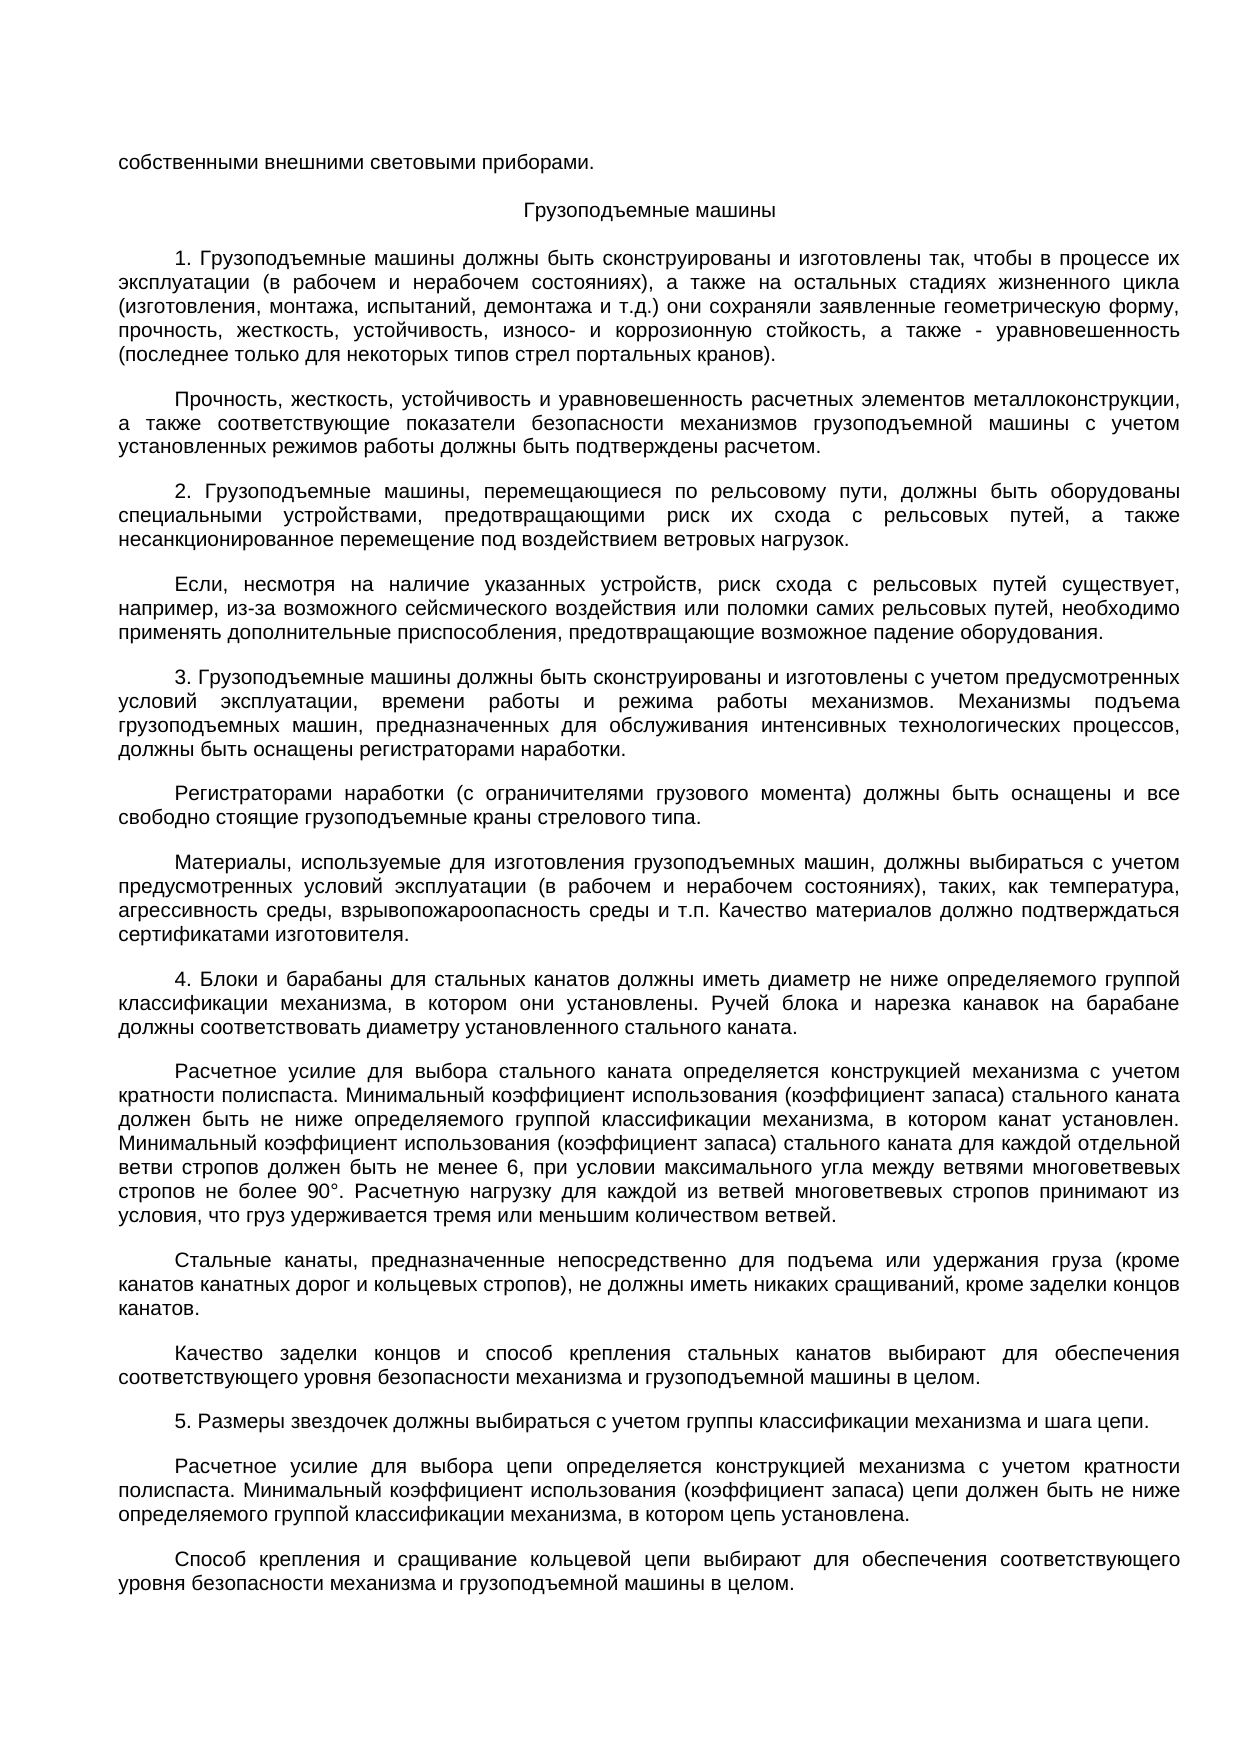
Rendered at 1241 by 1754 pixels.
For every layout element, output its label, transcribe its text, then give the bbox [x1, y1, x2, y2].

text Грузоподъемные машины [118, 198, 1181, 222]
text 1. Грузоподъемные машины должны быть сконструированы и изготовлены так, чтобы в процессе их эксплуатации (в рабочем и нерабочем состояниях), а также на остальных стадиях жизненного цикла (изготовления, монтажа, испытаний, демонтажа и т.д.) они сохраняли заявленные геометрическую форму, прочность, жесткость, устойчивость, износо- и коррозионную стойкость, а также - уравновешенность (последнее только для некоторых типов стрел портальных кранов). [118, 246, 1181, 366]
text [118, 150, 1181, 174]
text 5. Размеры звездочек должны выбираться с учетом группы классификации механизма и шага цепи. [118, 1409, 1181, 1433]
text Способ крепления и сращивание кольцевой цепи выбирают для обеспечения соответствующего уровня безопасности механизма и грузоподъемной машины в целом. [118, 1547, 1181, 1595]
text Прочность, жесткость, устойчивость и уравновешенность расчетных элементов металлоконструкции, а также соответствующие показатели безопасности механизмов грузоподъемной машины с учетом установленных режимов работы должны быть подтверждены расчетом. [118, 386, 1181, 458]
text Расчетное усилие для выбора стального каната определяется конструкцией механизма с учетом кратности полиспаста. Минимальный коэффициент использования (коэффициент запаса) стального каната должен быть не ниже определяемого группой классификации механизма, в котором канат установлен. Минимальный коэффициент использования (коэффициент запаса) стального каната для каждой отдельной ветви стропов должен быть не менее 6, при условии максимального угла между ветвями многоветвевых стропов не более 90°. Расчетную нагрузку для каждой из ветвей многоветвевых стропов принимают из условия, что груз удерживается тремя или меньшим количеством ветвей. [118, 1059, 1181, 1227]
text Если, несмотря на наличие указанных устройств, риск схода с рельсовых путей существует, например, из-за возможного сейсмического воздействия или поломки самих рельсовых путей, необходимо применять дополнительные приспособления, предотвращающие возможное падение оборудования. [118, 572, 1181, 644]
text Материалы, используемые для изготовления грузоподъемных машин, должны выбираться с учетом предусмотренных условий эксплуатации (в рабочем и нерабочем состояниях), таких, как температура, агрессивность среды, взрывопожароопасность среды и т.п. Качество материалов должно подтверждаться сертификатами изготовителя. [118, 850, 1181, 946]
text 3. Грузоподъемные машины должны быть сконструированы и изготовлены с учетом предусмотренных условий эксплуатации, времени работы и режима работы механизмов. Механизмы подъема грузоподъемных машин, предназначенных для обслуживания интенсивных технологических процессов, должны быть оснащены регистраторами наработки. [118, 664, 1181, 760]
text 4. Блоки и барабаны для стальных канатов должны иметь диаметр не ниже определяемого группой классификации механизма, в котором они установлены. Ручей блока и нарезка канавок на барабане должны соответствовать диаметру установленного стального каната. [118, 967, 1181, 1038]
text Расчетное усилие для выбора цепи определяется конструкцией механизма с учетом кратности полиспаста. Минимальный коэффициент использования (коэффициент запаса) цепи должен быть не ниже определяемого группой классификации механизма, в котором цепь установлена. [118, 1454, 1181, 1526]
text Регистраторами наработки (с ограничителями грузового момента) должны быть оснащены и все свободно стоящие грузоподъемные краны стрелового типа. [118, 781, 1181, 829]
text 2. Грузоподъемные машины, перемещающиеся по рельсовому пути, должны быть оборудованы специальными устройствами, предотвращающими риск их схода с рельсовых путей, а также несанкционированное перемещение под воздействием ветровых нагрузок. [118, 479, 1181, 551]
text Стальные канаты, предназначенные непосредственно для подъема или удержания груза (кроме канатов канатных дорог и кольцевых стропов), не должны иметь никаких сращиваний, кроме заделки концов канатов. [118, 1248, 1181, 1320]
text Качество заделки концов и способ крепления стальных канатов выбирают для обеспечения соответствующего уровня безопасности механизма и грузоподъемной машины в целом. [118, 1341, 1181, 1388]
